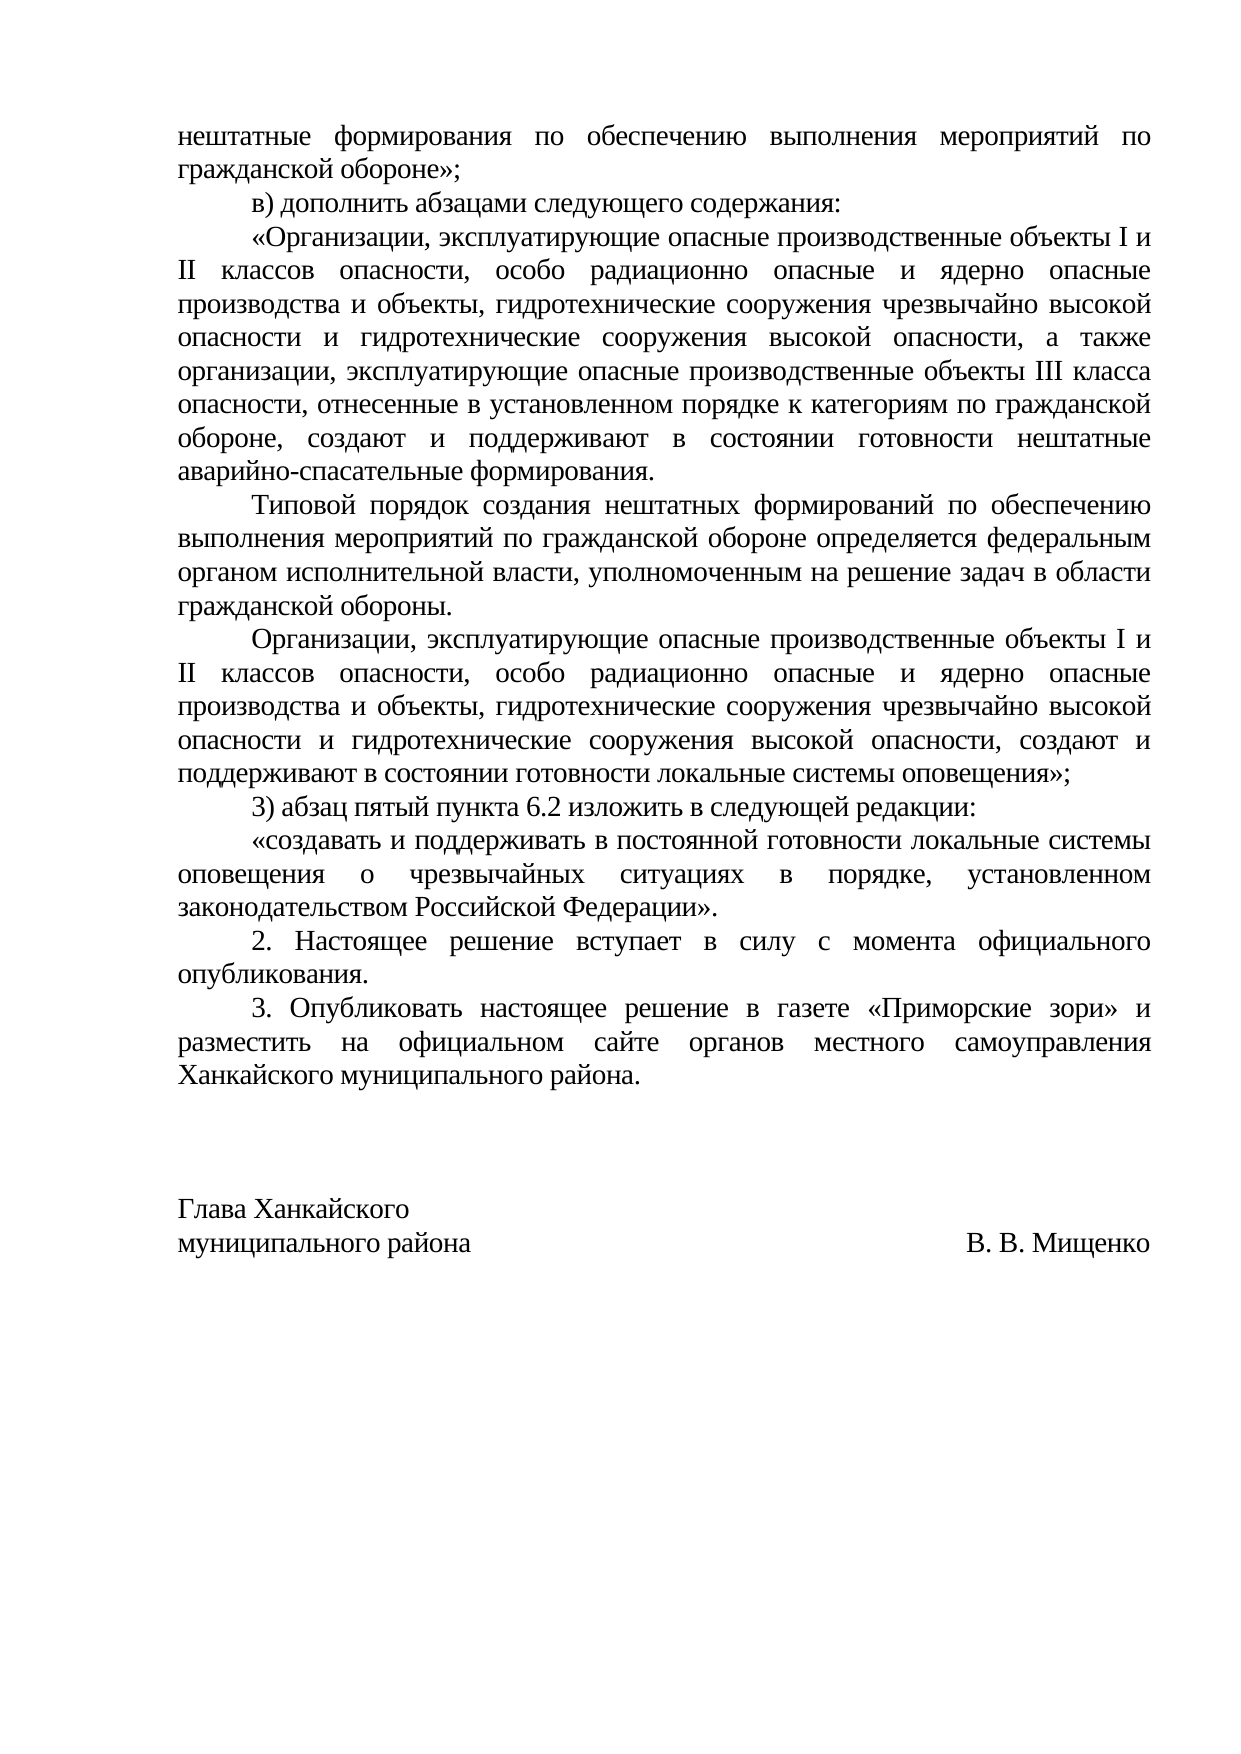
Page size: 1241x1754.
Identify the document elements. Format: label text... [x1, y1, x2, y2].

text Глава Ханкайского [177, 1191, 1152, 1225]
text «создавать и поддерживать в постоянной готовности локальные системы оповещения о чрезвычайных ситуациях в порядке, установленном законодательством Российской Федерации». [177, 822, 1152, 923]
text Организации, эксплуатирующие опасные производственные объекты I и II классов опасности, особо радиационно опасные и ядерно опасные производства и объекты, гидротехнические сооружения чрезвычайно высокой опасности и гидротехнические сооружения высокой опасности, создают и поддерживают в состоянии готовности локальные системы оповещения»; [177, 621, 1152, 789]
text «Организации, эксплуатирующие опасные производственные объекты I и II классов опасности, особо радиационно опасные и ядерно опасные производства и объекты, гидротехнические сооружения чрезвычайно высокой опасности и гидротехнические сооружения высокой опасности, а также организации, эксплуатирующие опасные производственные объекты III класса опасности, отнесенные в установленном порядке к категориям по гражданской обороне, создают и поддерживают в состоянии готовности нештатные аварийно-спасательные формирования. [177, 219, 1152, 487]
text 3. Опубликовать настоящее решение в газете «Приморские зори» и разместить на официальном сайте органов местного самоуправления Ханкайского муниципального района. [177, 990, 1152, 1091]
text 3) абзац пятый пункта 6.2 изложить в следующей редакции: [177, 789, 1152, 822]
text Типовой порядок создания нештатных формирований по обеспечению выполнения мероприятий по гражданской обороне определяется федеральным органом исполнительной власти, уполномоченным на решение задач в области гражданской обороны. [177, 487, 1152, 621]
text в) дополнить абзацами следующего содержания: [177, 185, 1152, 219]
text муниципального района В. В. Мищенко [177, 1225, 1152, 1258]
text 2. Настоящее решение вступает в силу с момента официального опубликования. [177, 923, 1152, 990]
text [177, 118, 1152, 185]
